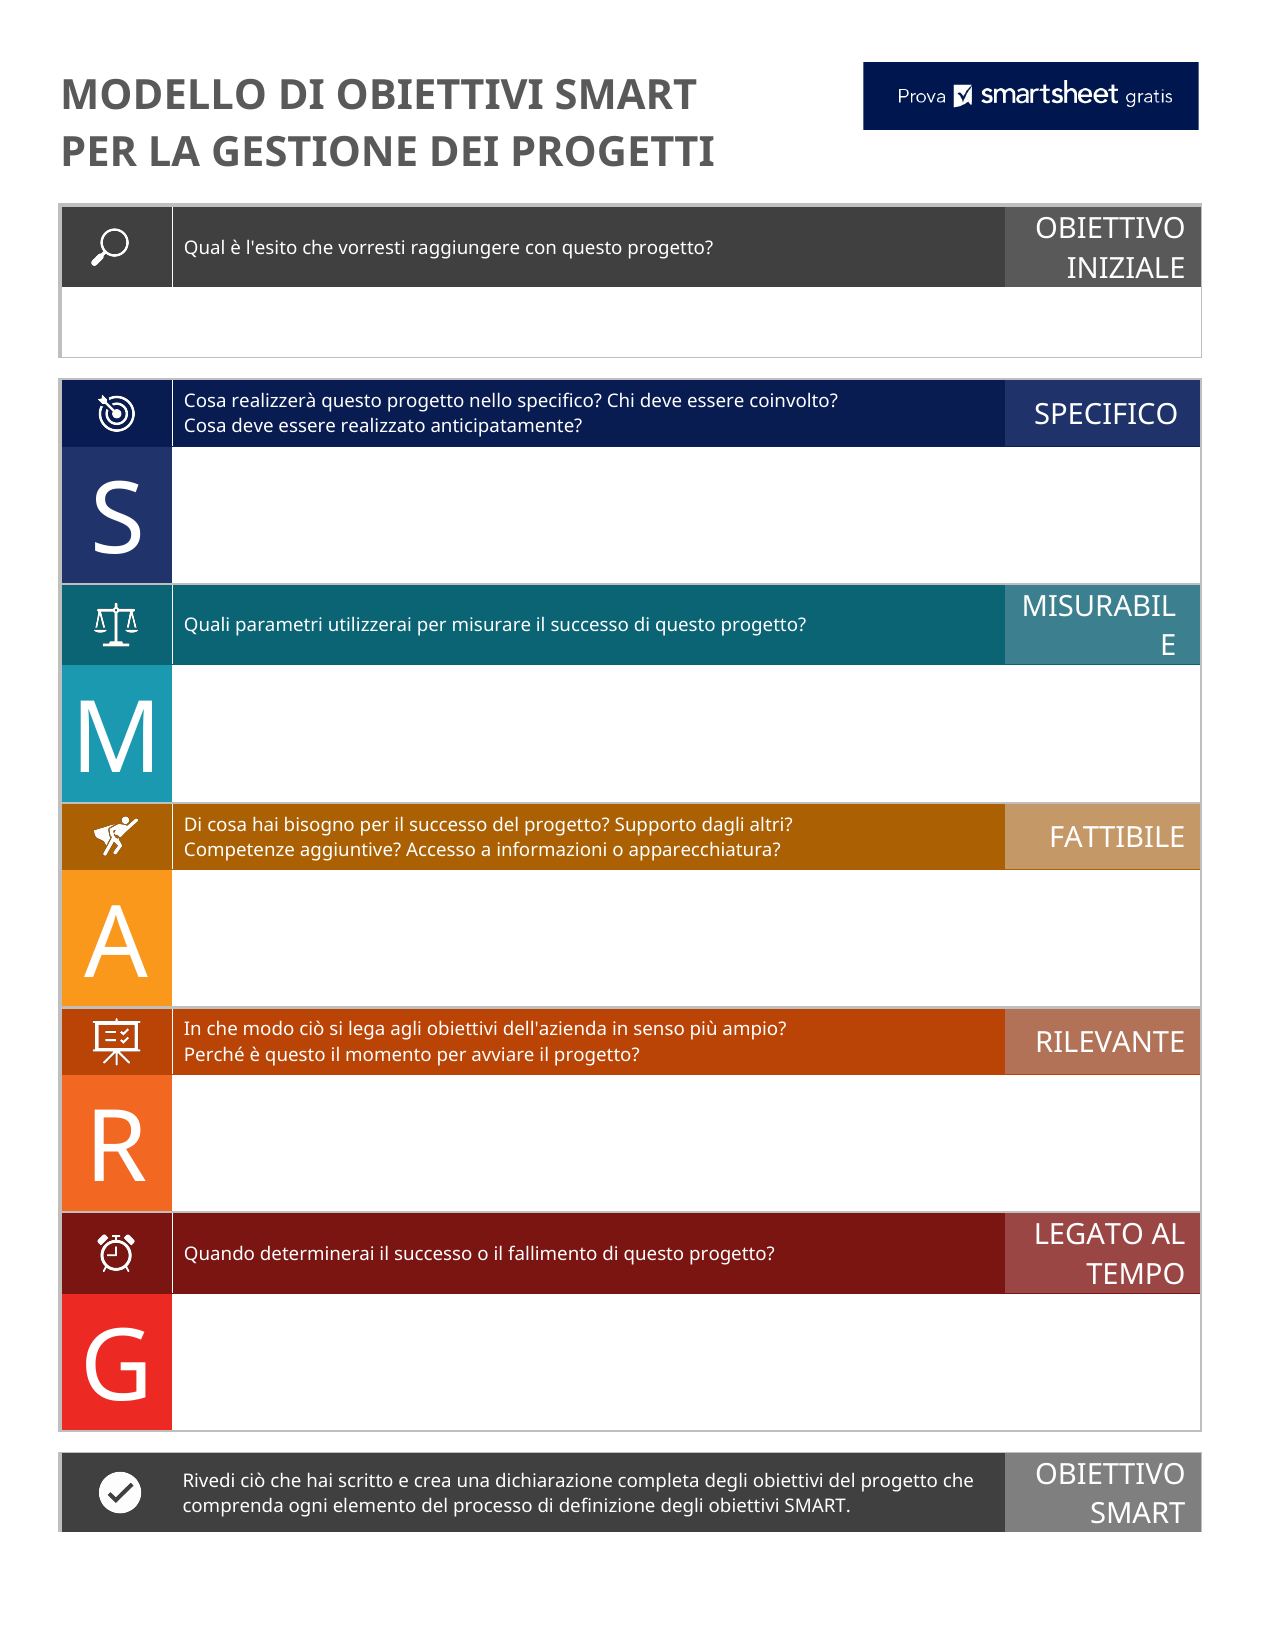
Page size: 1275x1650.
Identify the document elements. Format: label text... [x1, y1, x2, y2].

table_cell [62, 585, 172, 664]
table_cell [173, 447, 1200, 583]
table_cell [62, 1213, 172, 1293]
table_cell In che modo ciò si lega agli obiettivi dell'azienda in senso più ampio? Perché è questo il momento per avviare il progetto? [173, 1009, 1005, 1074]
picture [93, 390, 139, 436]
table_header Cosa realizzerà questo progetto nello specifico? Chi deve essere coinvolto? Cosa deve essere realizzato anticipatamente? [173, 380, 1005, 446]
table_cell [62, 1009, 172, 1074]
table_cell A [62, 870, 172, 1006]
table_cell [173, 870, 1200, 1006]
table_cell M [62, 665, 172, 802]
table_cell [62, 804, 172, 869]
table_cell [62, 287, 1201, 357]
table_cell Quando determinerai il successo o il fallimento di questo progetto? [173, 1213, 1005, 1293]
table_cell S [62, 447, 172, 583]
picture [93, 813, 139, 859]
table_cell R [62, 1075, 172, 1211]
table_cell Di cosa hai bisogno per il successo del progetto? Supporto dagli altri? Competenze aggiuntive? Accesso a informazioni o apparecchiatura? [173, 804, 1005, 869]
picture [86, 1011, 147, 1072]
table_cell Quali parametri utilizzerai per misurare il successo di questo progetto? [173, 585, 1005, 664]
table_cell [173, 665, 1200, 802]
text MODELLO DI OBIETTIVI SMART PER LA GESTIONE DEI PROGETTI [60, 65, 1215, 178]
table_header [62, 1453, 163, 1532]
table_header SPECIFICO [1005, 380, 1200, 446]
table_cell FATTIBILE [1005, 804, 1200, 869]
table_cell LEGATO AL TEMPO [1005, 1213, 1200, 1293]
table_cell RILEVANTE [1005, 1009, 1200, 1074]
table_header [62, 380, 172, 446]
table_header OBIETTIVO SMART [1005, 1453, 1201, 1532]
table_cell [173, 1294, 1200, 1430]
picture [90, 1226, 143, 1280]
picture [87, 224, 133, 270]
table_cell G [62, 1294, 172, 1430]
picture [93, 1466, 147, 1519]
table_cell MISURABILE [1005, 585, 1200, 664]
table_header Rivedi ciò che hai scritto e crea una dichiarazione completa degli obiettivi del progetto che comprenda ogni elemento del processo di definizione degli obiettivi SMART. [163, 1453, 1005, 1532]
table_header OBIETTIVO INIZIALE [1005, 207, 1201, 287]
picture [90, 598, 143, 651]
table_header [62, 207, 172, 287]
table_header Qual è l'esito che vorresti raggiungere con questo progetto? [173, 207, 1005, 287]
table_cell [173, 1075, 1200, 1211]
